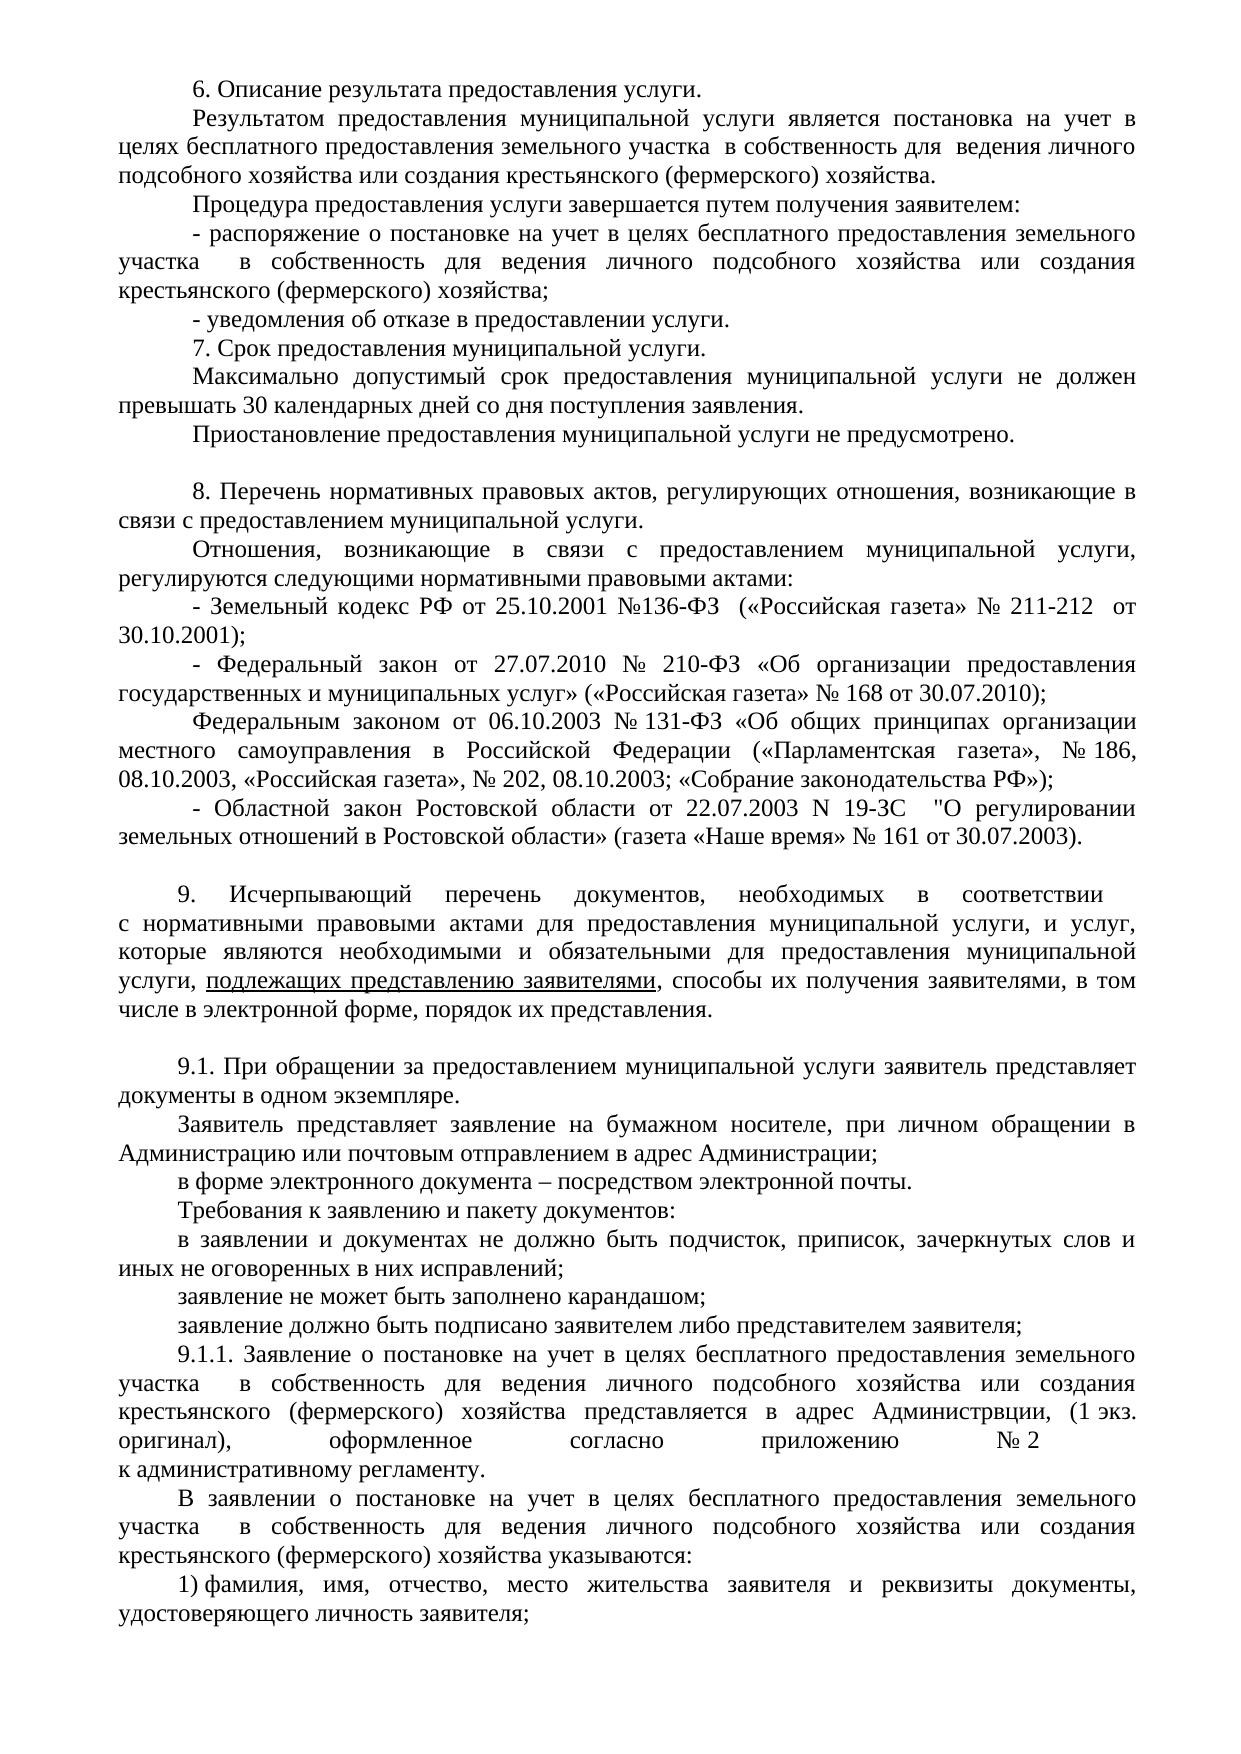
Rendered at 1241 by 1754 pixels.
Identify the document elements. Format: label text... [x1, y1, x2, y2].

text заявление должно быть подписано заявителем либо представителем заявителя; [118, 1310, 1137, 1339]
text Заявитель представляет заявление на бумажном носителе, при личном обращении в Администрацию или почтовым отправлением в адрес Администрации; [118, 1109, 1137, 1166]
text в заявлении и документах не должно быть подчисток, приписок, зачеркнутых слов и иных не оговоренных в них исправлений; [118, 1224, 1137, 1281]
text Приостановление предоставления муниципальной услуги не предусмотрено. [118, 419, 1137, 448]
text Отношения, возникающие в связи с предоставлением муниципальной услуги, регулируются следующими нормативными правовыми актами: [118, 534, 1137, 591]
text Процедура предоставления услуги завершается путем получения заявителем: [118, 189, 1137, 218]
text - уведомления об отказе в предоставлении услуги. [118, 304, 1137, 333]
text в форме электронного документа – посредством электронной почты. [118, 1166, 1137, 1195]
text Максимально допустимый срок предоставления муниципальной услуги не должен превышать 30 календарных дней со дня поступления заявления. [118, 361, 1137, 419]
text 6. Описание результата предоставления услуги. [118, 74, 1137, 103]
text 1) фамилия, имя, отчество, место жительства заявителя и реквизиты документы, удостоверяющего личность заявителя; [118, 1569, 1137, 1626]
text 9.1.1. Заявление о постановке на учет в целях бесплатного предоставления земельного участка в собственность для ведения личного подсобного хозяйства или создания крестьянского (фермерского) хозяйства представляется в адрес Администрвции, (1 экз. оригинал), оформленное согласно приложению № 2 к административному регламенту. [118, 1339, 1137, 1483]
text Требования к заявлению и пакету документов: [118, 1195, 1137, 1224]
text - Федеральный закон от 27.07.2010 № 210-ФЗ «Об организации предоставления государственных и муниципальных услуг» («Российская газета» № 168 от 30.07.2010); [118, 649, 1137, 706]
text - Земельный кодекс РФ от 25.10.2001 №136-ФЗ («Российская газета» № 211-212 от 30.10.2001); [118, 591, 1137, 649]
text 8. Перечень нормативных правовых актов, регулирующих отношения, возникающие в связи с предоставлением муниципальной услуги. [118, 476, 1137, 534]
text В заявлении о постановке на учет в целях бесплатного предоставления земельного участка в собственность для ведения личного подсобного хозяйства или создания крестьянского (фермерского) хозяйства указываются: [118, 1483, 1137, 1569]
text 9.1. При обращении за предоставлением муниципальной услуги заявитель представляет документы в одном экземпляре. [118, 1051, 1137, 1109]
text Результатом предоставления муниципальной услуги является постановка на учет в целях бесплатного предоставления земельного участка в собственность для ведения личного подсобного хозяйства или создания крестьянского (фермерского) хозяйства. [118, 103, 1137, 189]
text Федеральным законом от 06.10.2003 № 131-ФЗ «Об общих принципах организации местного самоуправления в Российской Федерации («Парламентская газета», № 186, 08.10.2003, «Российская газета», № 202, 08.10.2003; «Собрание законодательства РФ»); [118, 706, 1137, 793]
text заявление не может быть заполнено карандашом; [118, 1281, 1137, 1310]
text - распоряжение о постановке на учет в целях бесплатного предоставления земельного участка в собственность для ведения личного подсобного хозяйства или создания крестьянского (фермерского) хозяйства; [118, 218, 1137, 304]
text 9. Исчерпывающий перечень документов, необходимых в соответствии с нормативными правовыми актами для предоставления муниципальной услуги, и услуг, которые являются необходимыми и обязательными для предоставления муниципальной услуги, подлежащих представлению заявителями, способы их получения заявителями, в том числе в электронной форме, порядок их представления. [118, 879, 1137, 1023]
text 7. Срок предоставления муниципальной услуги. [118, 333, 1137, 361]
text - Областной закон Ростовской области от 22.07.2003 N 19-ЗС "О регулировании земельных отношений в Ростовской области» (газета «Наше время» № 161 от 30.07.2003). [118, 793, 1137, 850]
